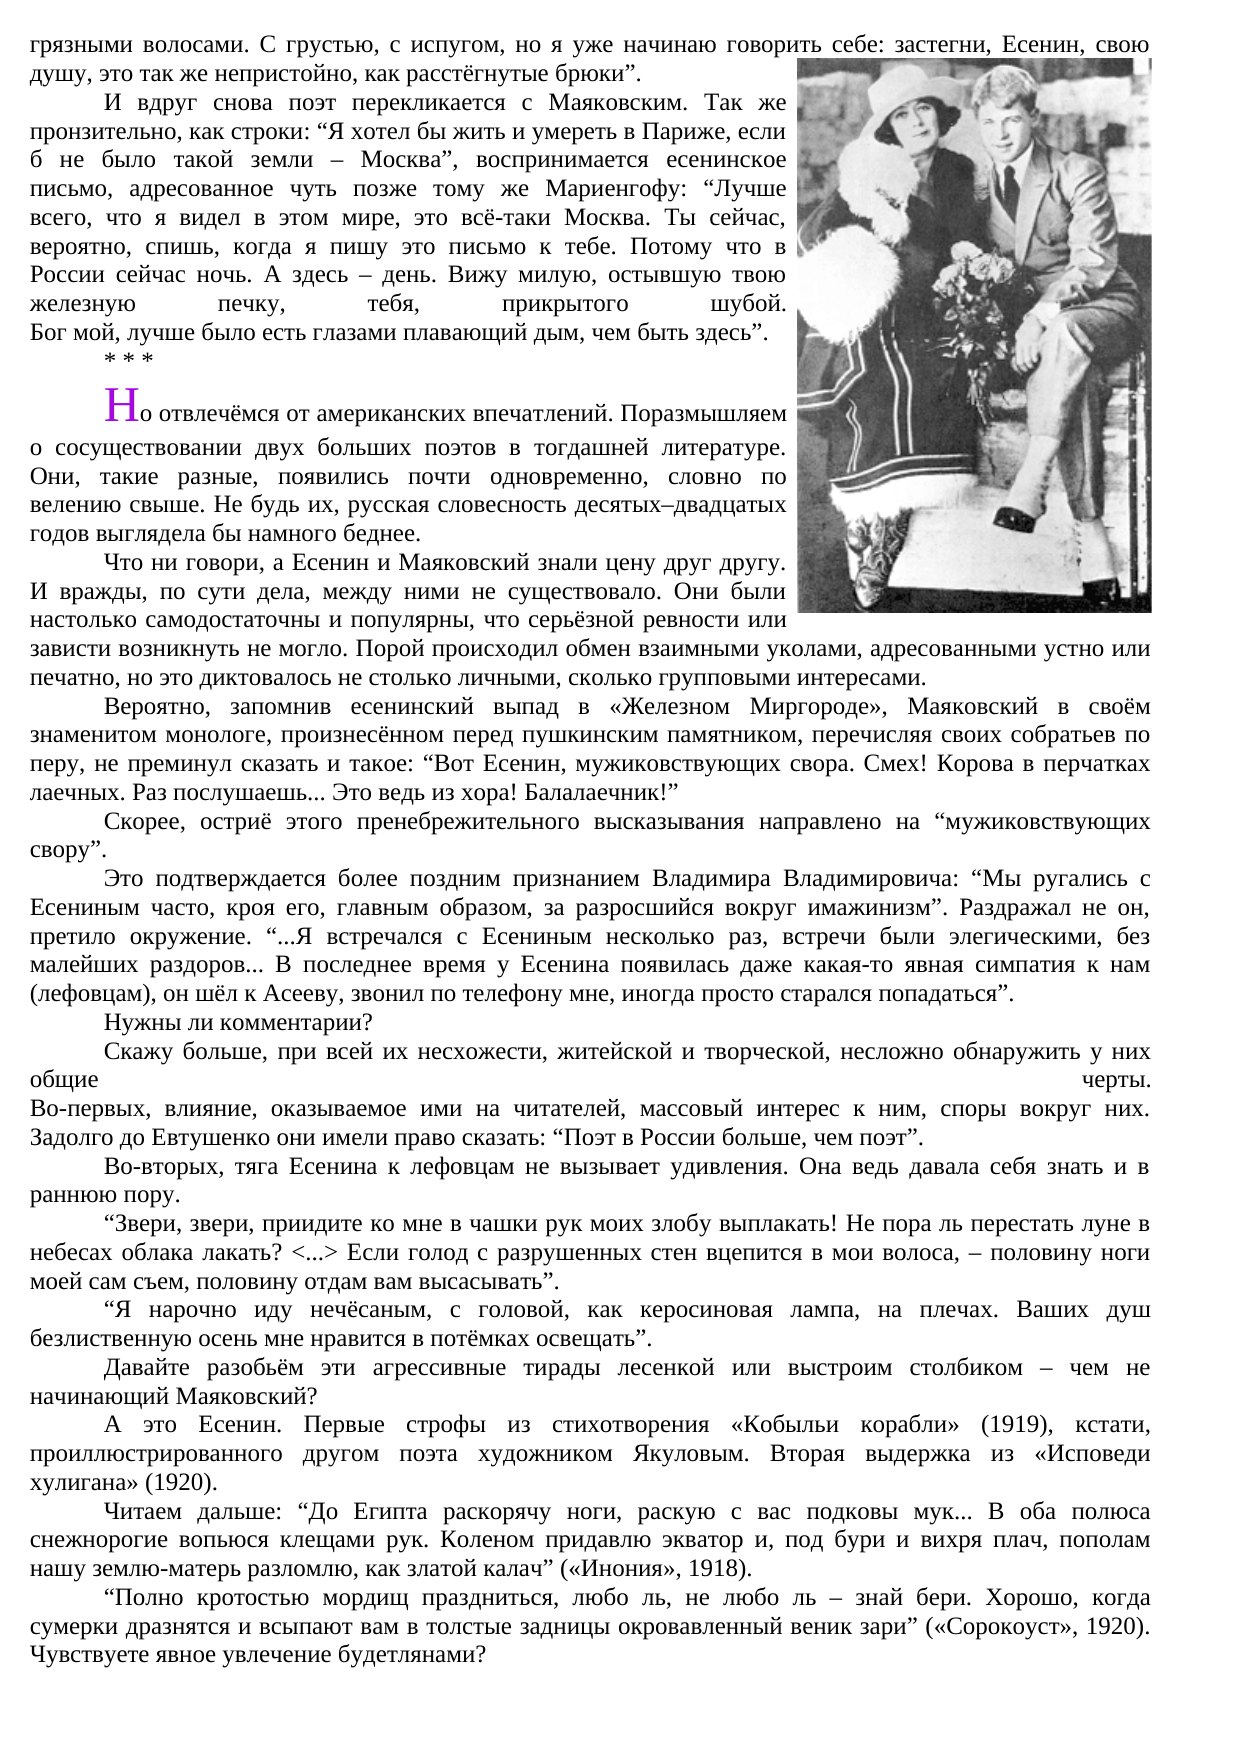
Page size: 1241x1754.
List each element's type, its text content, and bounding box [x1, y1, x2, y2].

text Читаем дальше: “До Египта раскорячу ноги, раскую с вас подковы мук... В оба полюса снежнорогие вопьюся клещами рук. Коленом придавлю экватор и, под бури и вихря плач, пополам нашу землю-матерь разломлю, как златой калач” («Инония», 1918). [29, 1496, 1152, 1582]
picture [797, 58, 1152, 613]
text И вдруг снова поэт перекликается с Маяковским. Так же пронзительно, как строки: “Я хотел бы жить и умереть в Париже, если б не было такой земли – Москва”, воспринимается есенинское письмо, адресованное чуть позже тому же Мариенгофу: “Лучше всего, что я видел в этом мире, это всё-таки Москва. Ты сейчас, вероятно, спишь, когда я пишу это письмо к тебе. Потому что в России сейчас ночь. А здесь – день. Вижу милую, остывшую твою железную печку, тебя, прикрытого шубой. Бог мой, лучше было есть глазами плавающий дым, чем быть здесь”. [29, 87, 797, 346]
text Это подтверждается более поздним признанием Владимира Владимировича: “Мы ругались с Есениным часто, кроя его, главным образом, за разросшийся вокруг имажинизм”. Раздражал не он, претило окружение. “...Я встречался с Есениным несколько раз, встречи были элегическими, без малейших раздоров... В последнее время у Есенина появилась даже какая-то явная симпатия к нам (лефовцам), он шёл к Асееву, звонил по телефону мне, иногда просто старался попадаться”. [29, 863, 1152, 1007]
text Во-вторых, тяга Есенина к лефовцам не вызывает удивления. Она ведь давала себя знать и в раннюю пору. [29, 1151, 1152, 1208]
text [29, 29, 1152, 87]
text Вероятно, запомнив есенинский выпад в «Железном Миргороде», Маяковский в своём знаменитом монологе, произнесённом перед пушкинским памятником, перечисляя своих собратьев по перу, не преминул сказать и такое: “Вот Есенин, мужиковствующих свора. Смех! Корова в перчатках лаечных. Раз послушаешь... Это ведь из хора! Балалаечник!” [29, 691, 1152, 806]
text А это Есенин. Первые строфы из стихотворения «Кобыльи корабли» (1919), кстати, проиллюстрированного другом поэта художником Якуловым. Вторая выдержка из «Исповеди хулигана» (1920). [29, 1409, 1152, 1496]
text * * * [29, 346, 797, 374]
text Скорее, остриё этого пренебрежительного высказывания направлено на “мужиковствующих свору”. [29, 806, 1152, 863]
text Что ни говори, а Есенин и Маяковский знали цену друг другу. И вражды, по сути дела, между ними не существовало. Они были настолько самодостаточны и популярны, что серьёзной ревности или зависти возникнуть не могло. Порой происходил обмен взаимными уколами, адресованными устно или печатно, но это диктовалось не столько личными, сколько групповыми интересами. [29, 547, 1152, 691]
text Скажу больше, при всей их несхожести, житейской и творческой, несложно обнаружить у них общие черты. Во-первых, влияние, оказываемое ими на читателей, массовый интерес к ним, споры вокруг них. Задолго до Евтушенко они имели право сказать: “Поэт в России больше, чем поэт”. [29, 1036, 1152, 1151]
text “Полно кротостью мордищ праздниться, любо ль, не любо ль – знай бери. Хорошо, когда сумерки дразнятся и всыпают вам в толстые задницы окровавленный веник зари” («Сорокоуст», 1920). Чувствуете явное увлечение будетлянами? [29, 1582, 1152, 1668]
text Давайте разобьём эти агрессивные тирады лесенкой или выстроим столбиком – чем не начинающий Маяковский? [29, 1352, 1152, 1409]
text “Я нарочно иду нечёсаным, с головой, как керосиновая лампа, на плечах. Ваших душ безлиственную осень мне нравится в потёмках освещать”. [29, 1294, 1152, 1352]
text Нужны ли комментарии? [29, 1007, 1152, 1036]
text “Звери, звери, приидите ко мне в чашки рук моих злобу выплакать! Не пора ль перестать луне в небесах облака лакать? <...> Если голод с разрушенных стен вцепится в мои волоса, – половину ноги моей сам съем, половину отдам вам высасывать”. [29, 1208, 1152, 1294]
text Но отвлечёмся от американских впечатлений. Поразмышляем о сосуществовании двух больших поэтов в тогдашней литературе. Они, такие разные, появились почти одновременно, словно по велению свыше. Не будь их, русская словесность десятых–двадцатых годов выглядела бы намного беднее. [29, 374, 797, 547]
